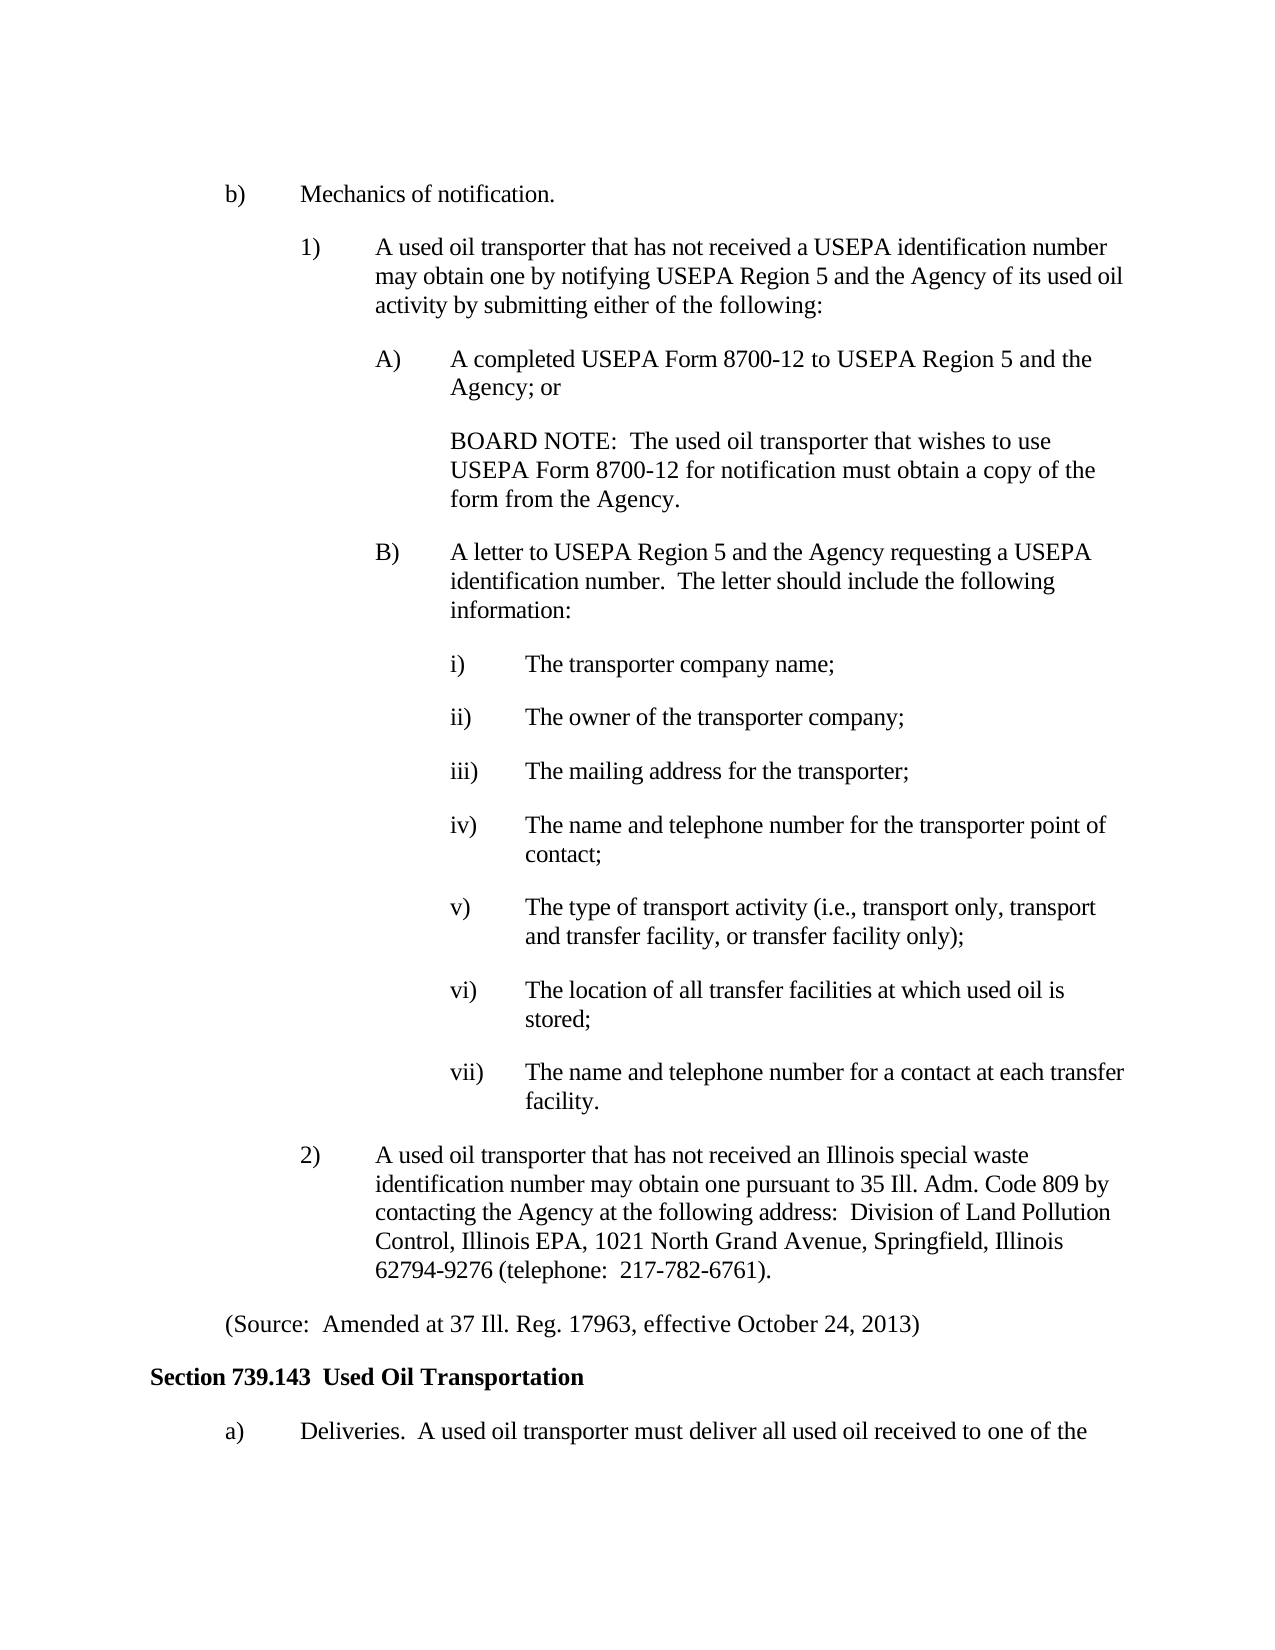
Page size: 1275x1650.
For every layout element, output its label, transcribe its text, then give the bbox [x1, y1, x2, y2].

text B) A letter to USEPA Region 5 and the Agency requesting a USEPA identification number. The letter should include the following information: [375, 537, 1125, 624]
text b) Mechanics of notification. [225, 179, 1125, 207]
text v) The type of transport activity (i.e., transport only, transport and transfer facility, or transfer facility only); [450, 892, 1125, 950]
text A) A completed USEPA Form 8700-12 to USEPA Region 5 and the Agency; or [375, 344, 1125, 401]
text iii) The mailing address for the transporter; [450, 756, 1125, 785]
text i) The transporter company name; [450, 649, 1125, 677]
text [225, 1416, 1125, 1445]
text ii) The owner of the transporter company; [450, 702, 1125, 731]
text (Source: Amended at 37 Ill. Reg. 17963, effective October 24, 2013) [225, 1309, 1125, 1337]
text vi) The location of all transfer facilities at which used oil is stored; [450, 975, 1125, 1032]
text Section 739.143 Used Oil Transportation [150, 1362, 1125, 1391]
text BOARD NOTE: The used oil transporter that wishes to use USEPA Form 8700-12 for notification must obtain a copy of the form from the Agency. [450, 426, 1125, 512]
text 2) A used oil transporter that has not received an Illinois special waste identification number may obtain one pursuant to 35 Ill. Adm. Code 809 by contacting the Agency at the following address: Division of Land Pollution Control, Illinois EPA, 1021 North Grand Avenue, Springfield, Illinois 62794-9276 (telephone: 217-782-6761). [300, 1140, 1125, 1284]
text iv) The name and telephone number for the transporter point of contact; [450, 810, 1125, 867]
text 1) A used oil transporter that has not received a USEPA identification number may obtain one by notifying USEPA Region 5 and the Agency of its used oil activity by submitting either of the following: [300, 232, 1125, 319]
text vii) The name and telephone number for a contact at each transfer facility. [450, 1057, 1125, 1115]
